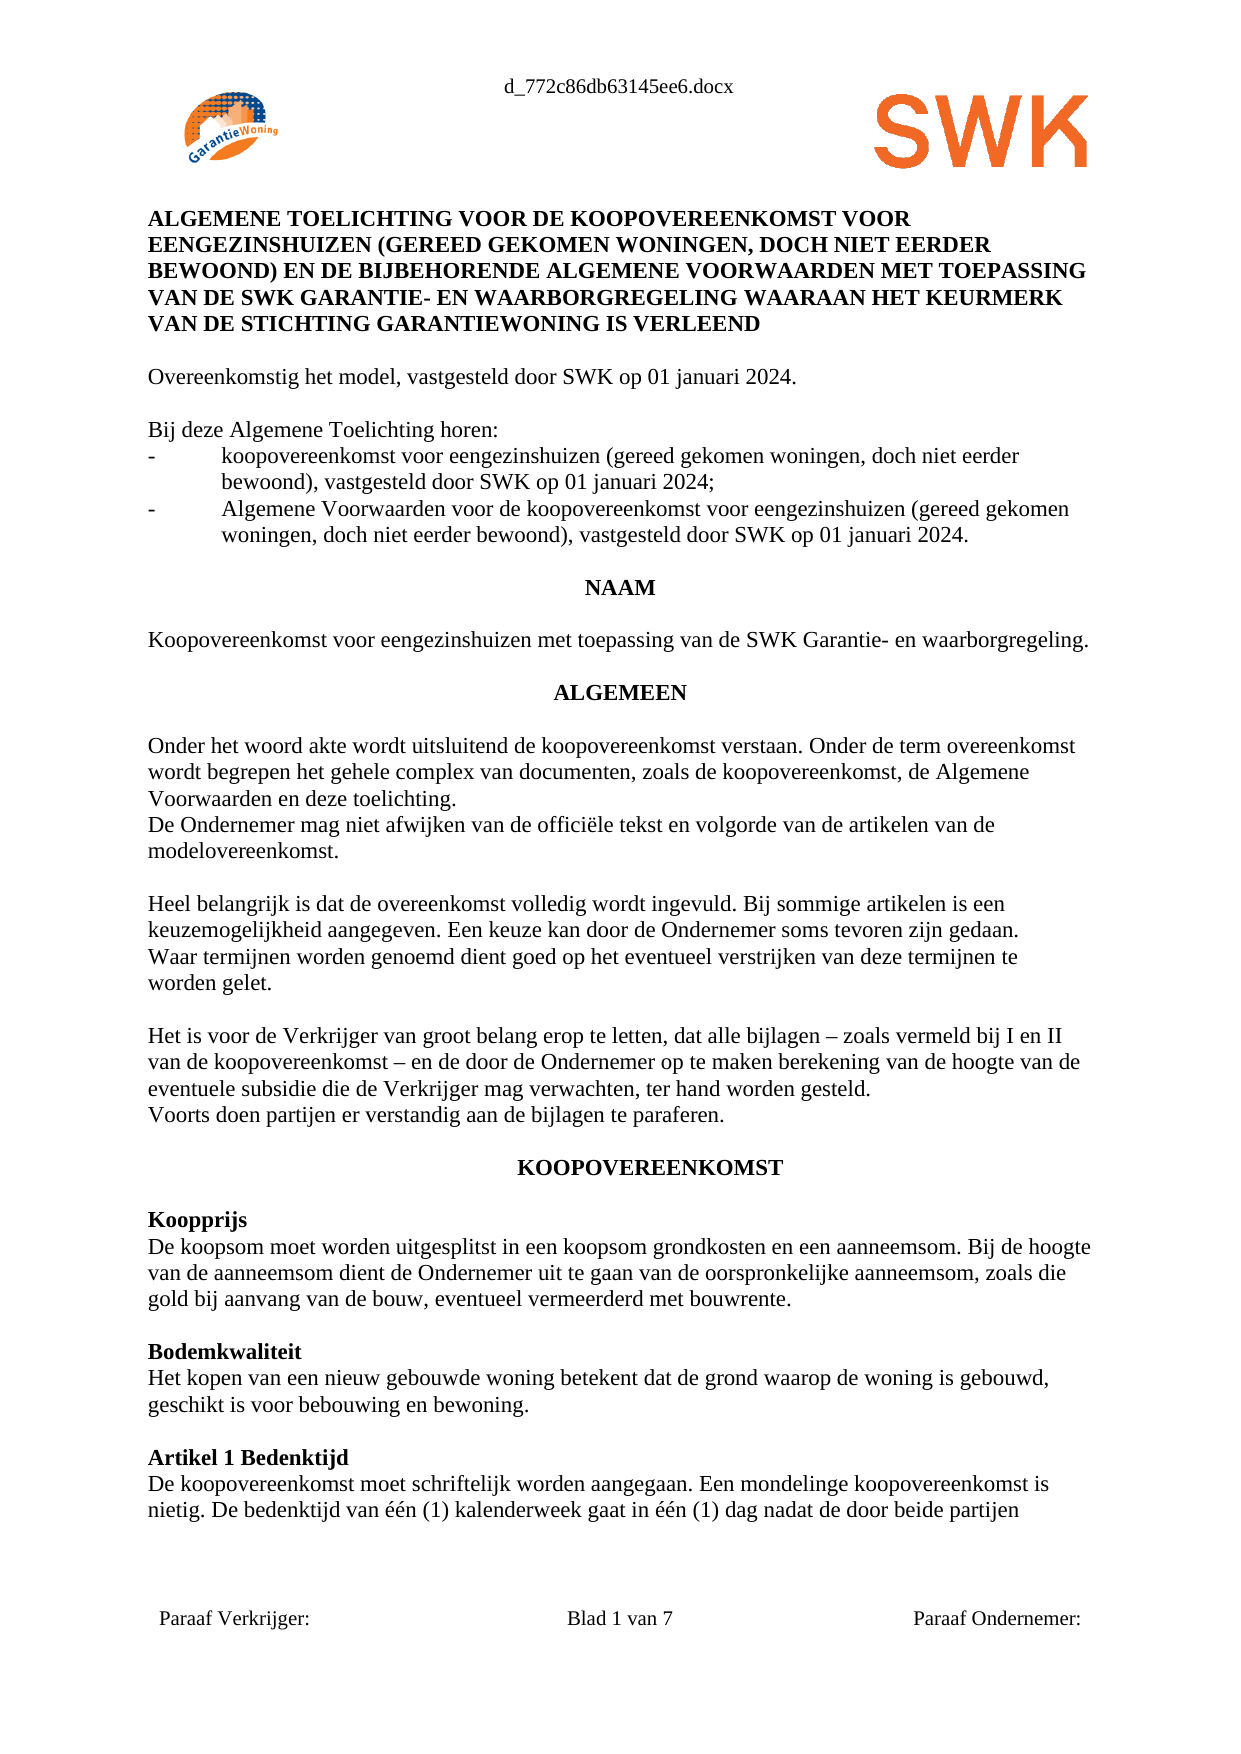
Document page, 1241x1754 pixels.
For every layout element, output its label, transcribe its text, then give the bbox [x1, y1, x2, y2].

text Koopovereenkomst voor eengezinshuizen met toepassing van de SWK Garantie- en waarborgregeling. [148, 627, 1092, 653]
text Waar termijnen worden genoemd dient goed op het eventueel verstrijken van deze termijnen te worden gelet. [148, 943, 1092, 996]
text De Ondernemer mag niet afwijken van de officiële tekst en volgorde van de artikelen van de modelovereenkomst. [148, 811, 1092, 864]
text De koopsom moet worden uitgesplitst in een koopsom grondkosten en een aanneemsom. Bij de hoogte van de aanneemsom dient de Ondernemer uit te gaan van de oorspronkelijke aanneemsom, zoals die gold bij aanvang van de bouw, eventueel vermeerderd met bouwrente. [148, 1233, 1092, 1312]
text KOOPOVEREENKOMST [443, 1154, 1092, 1180]
text NAAM [148, 574, 1092, 600]
text Onder het woord akte wordt uitsluitend de koopovereenkomst verstaan. Onder de term overeenkomst wordt begrepen het gehele complex van documenten, zoals de koopovereenkomst, de Algemene Voorwaarden en deze toelichting. [148, 732, 1092, 811]
picture [873, 90, 1092, 170]
text - koopovereenkomst voor eengezinshuizen (gereed gekomen woningen, doch niet eerder bewoond), vastgesteld door SWK op 01 januari 2024; [148, 442, 1092, 495]
text - Algemene Voorwaarden voor de koopovereenkomst voor eengezinshuizen (gereed gekomen woningen, doch niet eerder bewoond), vastgesteld door SWK op 01 januari 2024. [148, 495, 1092, 547]
text Artikel 1 Bedenktijd [148, 1443, 1092, 1470]
text Het is voor de Verkrijger van groot belang erop te letten, dat alle bijlagen – zoals vermeld bij I en II van de koopovereenkomst – en de door de Ondernemer op te maken berekening van de hoogte van de eventuele subsidie die de Verkrijger mag verwachten, ter hand worden gesteld. [148, 1022, 1092, 1101]
picture [158, 73, 302, 179]
text Heel belangrijk is dat de overeenkomst volledig wordt ingevuld. Bij sommige artikelen is een keuzemogelijkheid aangegeven. Een keuze kan door de Ondernemer soms tevoren zijn gedaan. [148, 890, 1092, 943]
text ALGEMENE TOELICHTING VOOR DE KOOPOVEREENKOMST VOOR EENGEZINSHUIZEN (GEREED GEKOMEN WONINGEN, DOCH NIET EERDER BEWOOND) EN DE BIJBEHORENDE ALGEMENE VOORWAARDEN MET TOEPASSING VAN DE SWK GARANTIE- EN WAARBORGREGELING WAARAAN HET KEURMERK VAN DE STICHTING GARANTIEWONING IS VERLEEND [148, 205, 1092, 337]
text Bij deze Algemene Toelichting horen: [148, 416, 1092, 442]
text Het kopen van een nieuw gebouwde woning betekent dat de grond waarop de woning is gebouwd, geschikt is voor bebouwing en bewoning. [148, 1364, 1092, 1417]
text Voorts doen partijen er verstandig aan de bijlagen te paraferen. [148, 1101, 1092, 1127]
text ALGEMEEN [148, 679, 1092, 706]
text Koopprijs [148, 1206, 1092, 1233]
text Bodemkwaliteit [148, 1338, 1092, 1364]
text Overeenkomstig het model, vastgesteld door SWK op 01 januari 2024. [148, 363, 1092, 389]
